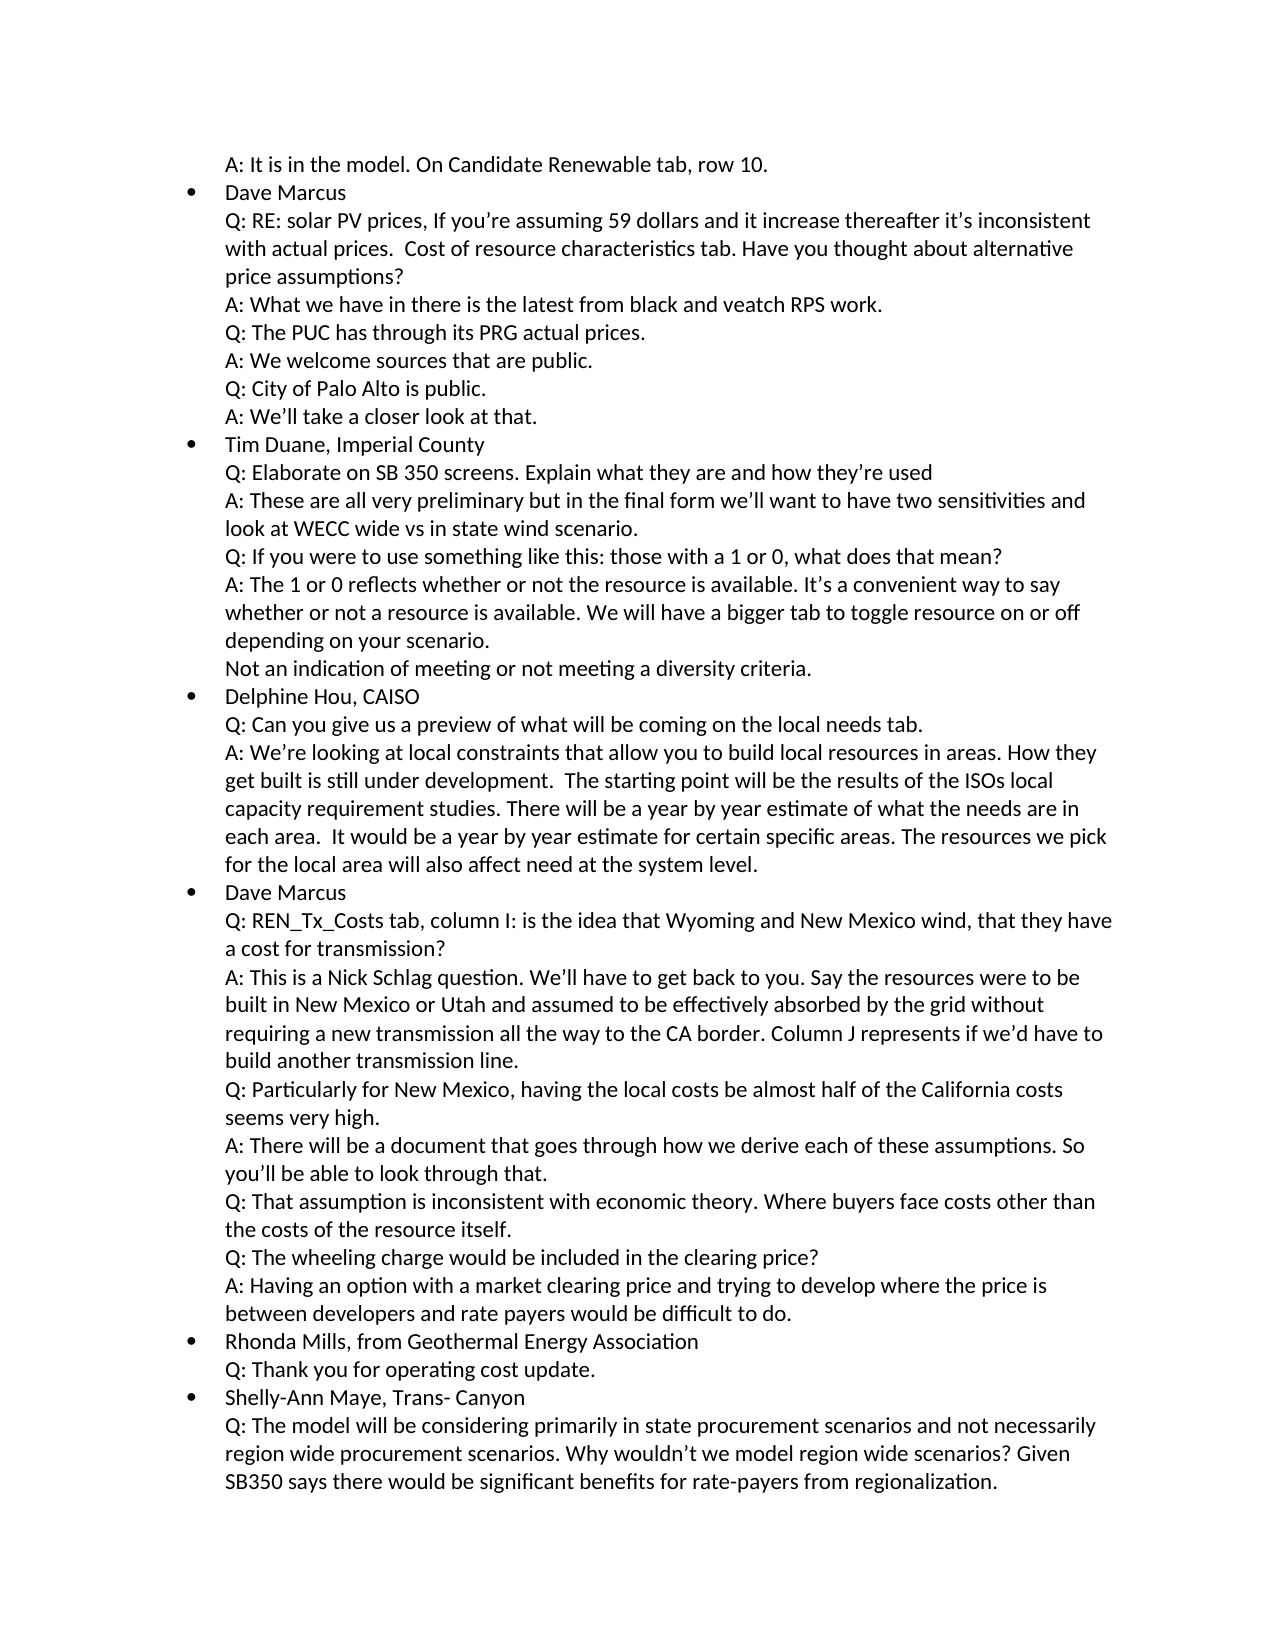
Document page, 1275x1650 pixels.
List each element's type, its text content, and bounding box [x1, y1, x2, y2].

list Dave Marcus [187, 878, 1125, 907]
list A: This is a Nick Schlag question. We’ll have to get back to you. Say the resources were to be built in New Mexico or Utah and assumed to be effectively absorbed by the grid without requiring a new transmission all the way to the CA border. Column J represents if we’d have to build another transmission line. [225, 963, 1125, 1075]
list Q: Particularly for New Mexico, having the local costs be almost half of the California costs seems very high. [225, 1075, 1125, 1131]
list A: Having an option with a market clearing price and trying to develop where the price is between developers and rate payers would be difficult to do. [225, 1271, 1125, 1327]
list A: We’ll take a closer look at that. [225, 402, 1125, 430]
list Q: The model will be considering primarily in state procurement scenarios and not necessarily region wide procurement scenarios. Why wouldn’t we model region wide scenarios? Given SB350 says there would be significant benefits for rate-payers from regionalization. [225, 1411, 1125, 1495]
list Q: City of Palo Alto is public. [225, 374, 1125, 402]
list Q: Thank you for operating cost update. [225, 1355, 1125, 1383]
list A: What we have in there is the latest from black and veatch RPS work. [225, 290, 1125, 318]
list Q: RE: solar PV prices, If you’re assuming 59 dollars and it increase thereafter it’s inconsistent with actual prices. Cost of resource characteristics tab. Have you thought about alternative price assumptions? [225, 206, 1125, 290]
list Q: Elaborate on SB 350 screens. Explain what they are and how they’re used [225, 458, 1125, 486]
list Dave Marcus [187, 178, 1125, 206]
list A: It is in the model. On Candidate Renewable tab, row 10. [225, 150, 1125, 178]
list A: The 1 or 0 reflects whether or not the resource is available. It’s a convenient way to say whether or not a resource is available. We will have a bigger tab to toggle resource on or off depending on your scenario. [225, 570, 1125, 654]
list Q: If you were to use something like this: those with a 1 or 0, what does that mean? [225, 542, 1125, 570]
list Q: The wheeling charge would be included in the clearing price? [225, 1243, 1125, 1271]
list Q: That assumption is inconsistent with economic theory. Where buyers face costs other than the costs of the resource itself. [225, 1187, 1125, 1243]
list Q: REN_Tx_Costs tab, column I: is the idea that Wyoming and New Mexico wind, that they have a cost for transmission? [225, 907, 1125, 963]
list Q: Can you give us a preview of what will be coming on the local needs tab. [225, 710, 1125, 738]
list Not an indication of meeting or not meeting a diversity criteria. [225, 654, 1125, 682]
list Delphine Hou, CAISO [187, 682, 1125, 710]
list A: These are all very preliminary but in the final form we’ll want to have two sensitivities and look at WECC wide vs in state wind scenario. [225, 486, 1125, 542]
list Q: The PUC has through its PRG actual prices. [225, 318, 1125, 346]
list A: We welcome sources that are public. [225, 346, 1125, 374]
list A: We’re looking at local constraints that allow you to build local resources in areas. How they get built is still under development. The starting point will be the results of the ISOs local capacity requirement studies. There will be a year by year estimate of what the needs are in each area. It would be a year by year estimate for certain specific areas. The resources we pick for the local area will also affect need at the system level. [225, 738, 1125, 878]
list Rhonda Mills, from Geothermal Energy Association [187, 1327, 1125, 1355]
list A: There will be a document that goes through how we derive each of these assumptions. So you’ll be able to look through that. [225, 1131, 1125, 1187]
list Shelly-Ann Maye, Trans- Canyon [187, 1383, 1125, 1411]
list Tim Duane, Imperial County [187, 430, 1125, 458]
